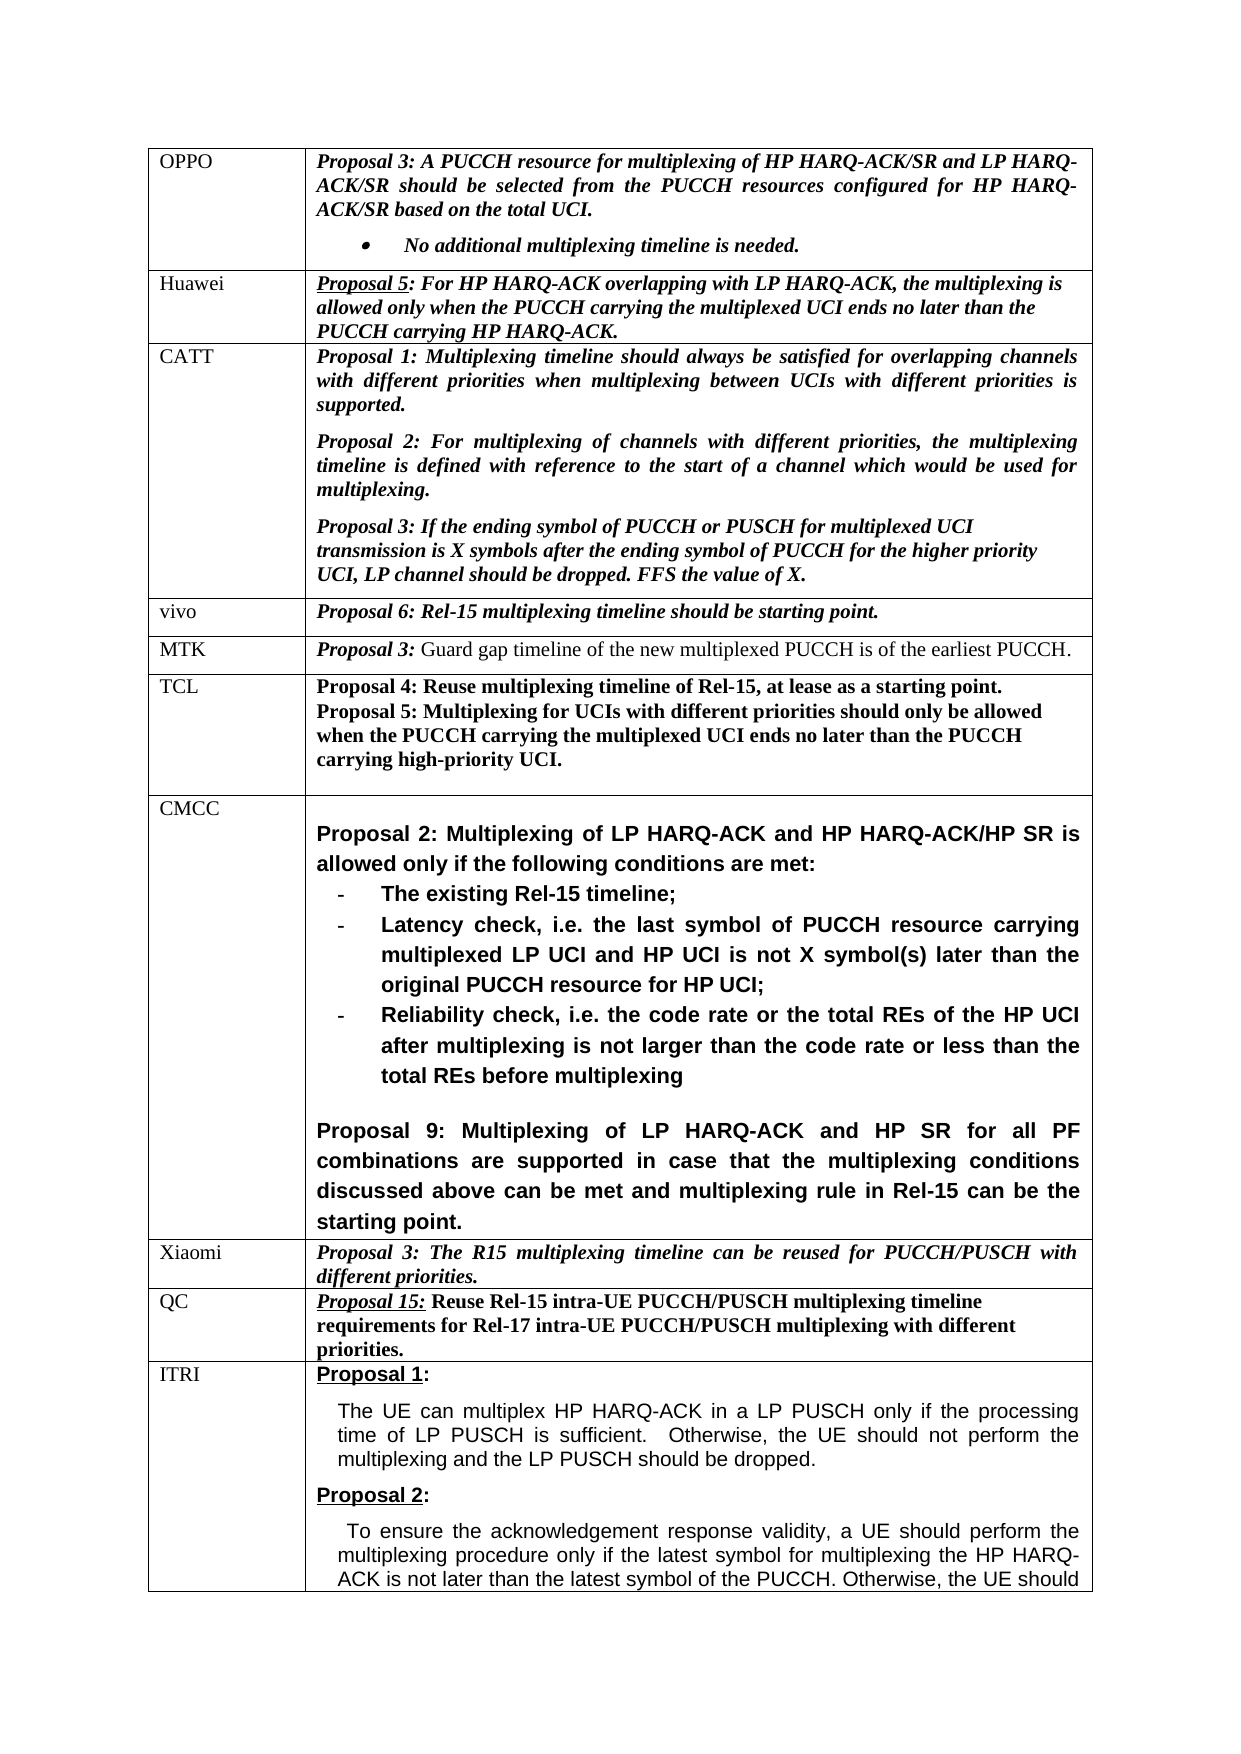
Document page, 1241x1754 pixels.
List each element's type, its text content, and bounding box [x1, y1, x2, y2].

table_cell ITRI [149, 1362, 305, 1591]
table_cell TCL [149, 675, 305, 795]
table_cell Guard gap timeline of the new multiplexed PUCCH is of the earliest PUCCH. [306, 637, 1092, 673]
table_cell Proposal 1: Multiplexing timeline should always be satisfied for overlapping channels with different priorities when multiplexing between UCIs with different priorities is supported. Proposal 2: For multiplexing of channels with different priorities, the multiplexing timeline is defined with reference to the start of a channel which would be used for multiplexing. Proposal 3: If the ending symbol of PUCCH or PUSCH for multiplexed UCI transmission is X symbols after the ending symbol of PUCCH for the higher priority UCI, LP channel should be dropped. FFS the value of X. [306, 344, 1092, 598]
table_cell QC [149, 1289, 305, 1361]
table_cell CATT [149, 344, 305, 598]
table_cell Proposal 3: The R15 multiplexing timeline can be reused for PUCCH/PUSCH with different priorities. [306, 1240, 1092, 1288]
table_cell Proposal 5: For HP HARQ-ACK overlapping with LP HARQ-ACK, the multiplexing is allowed only when the PUCCH carrying the multiplexed UCI ends no later than the PUCCH carrying HP HARQ-ACK. [306, 271, 1092, 343]
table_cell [306, 1362, 1092, 1591]
table_cell Proposal 4: Reuse multiplexing timeline of Rel-15, at lease as a starting point. Proposal 5: Multiplexing for UCIs with different priorities should only be allowed when the PUCCH carrying the multiplexed UCI ends no later than the PUCCH carrying high-priority UCI. [306, 675, 1092, 795]
table_cell CMCC [149, 796, 305, 1239]
table_cell Proposal 15: Reuse Rel-15 intra-UE PUCCH/PUSCH multiplexing timeline requirements for Rel-17 intra-UE PUCCH/PUSCH multiplexing with different priorities. [306, 1289, 1092, 1361]
table_cell vivo [149, 599, 305, 636]
table_cell Proposal 6: Rel-15 multiplexing timeline should be starting point. [306, 599, 1092, 636]
table_cell OPPO [149, 149, 305, 270]
table_cell Proposal 3: A PUCCH resource for multiplexing of HP HARQ-ACK/SR and LP HARQ-ACK/SR should be selected from the PUCCH resources configured for HP HARQ-ACK/SR based on the total UCI. No additional multiplexing timeline is needed. [306, 149, 1092, 270]
table_cell Xiaomi [149, 1240, 305, 1288]
table_cell MTK [149, 637, 305, 673]
table_cell Huawei [149, 271, 305, 343]
table_cell Proposal 2: Multiplexing of LP HARQ-ACK and HP HARQ-ACK/HP SR is allowed only if the following conditions are met: The existing Rel-15 timeline; Latency check, i.e. the last symbol of PUCCH resource carrying multiplexed LP UCI and HP UCI is not X symbol(s) later than the original PUCCH resource for HP UCI; Reliability check, i.e. the code rate or the total REs of the HP UCI after multiplexing is not larger than the code rate or less than the total REs before multiplexing Proposal 9: Multiplexing of LP HARQ-ACK and HP SR for all PF combinations are supported in case that the multiplexing conditions discussed above can be met and multiplexing rule in Rel-15 can be the starting point. [306, 796, 1092, 1239]
